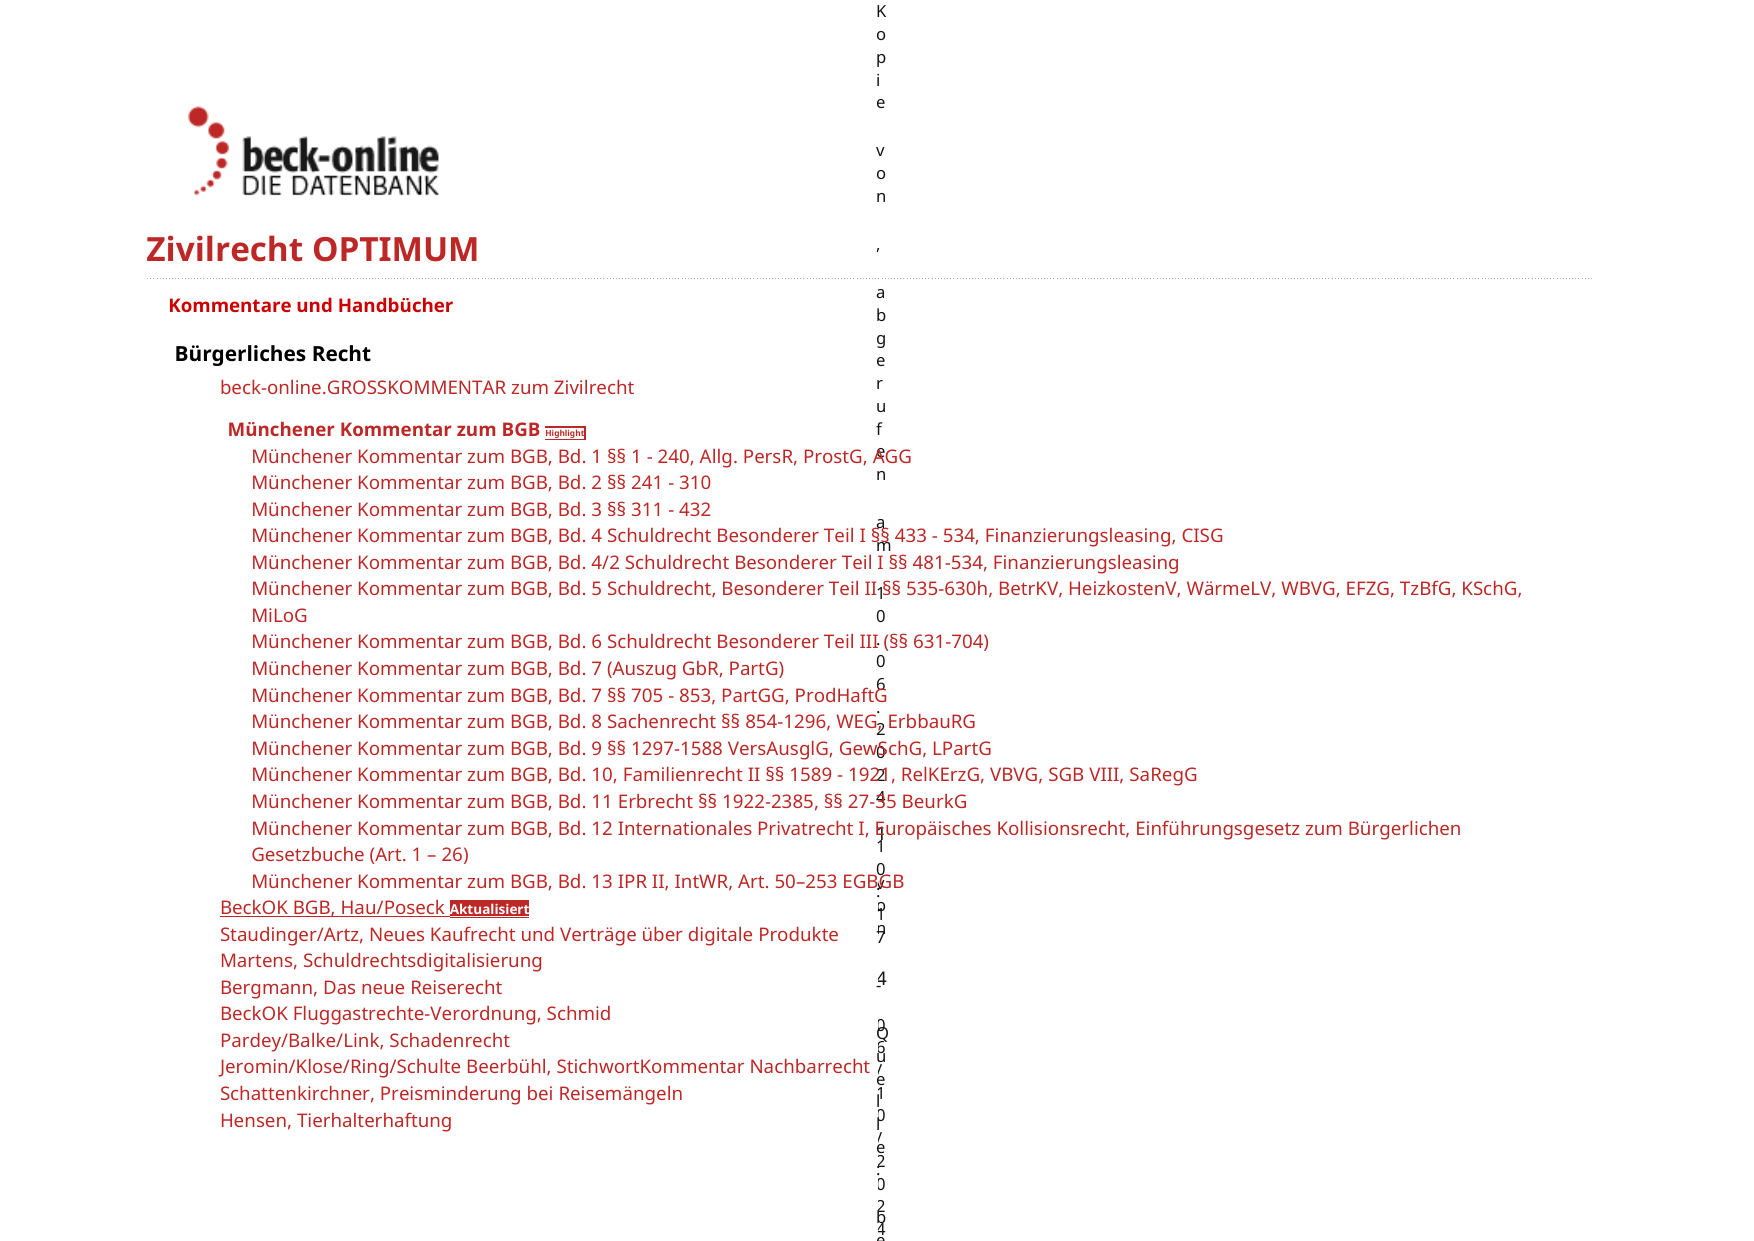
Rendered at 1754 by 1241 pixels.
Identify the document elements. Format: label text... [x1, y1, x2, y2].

text Bergmann, Das neue Reiserecht [199, 973, 1566, 1000]
text Münchener Kommentar zum BGB, Bd. 10, Familienrecht II §§ 1589 - 1921, RelKErzG, VBVG, SGB VIII, SaRegG [230, 761, 1566, 787]
text Münchener Kommentar zum BGB, Bd. 9 §§ 1297-1588 VersAusglG, GewSchG, LPartG [230, 734, 1566, 761]
text Münchener Kommentar zum BGB, Bd. 3 §§ 311 - 432 [230, 495, 1566, 522]
text Münchener Kommentar zum BGB, Bd. 5 Schuldrecht, Besonderer Teil II §§ 535-630h, BetrKV, HeizkostenV, WärmeLV, WBVG, EFZG, TzBfG, KSchG, MiLoG [230, 575, 1566, 628]
text BeckOK Fluggastrechte-Verordnung, Schmid [199, 1000, 1566, 1026]
text Münchener Kommentar zum BGB, Bd. 7 §§ 705 - 853, PartGG, ProdHaftG [230, 681, 1566, 707]
text Münchener Kommentar zum BGB, Bd. 7 (Auszug GbR, PartG) [230, 654, 1566, 681]
text Bürgerliches Recht [168, 324, 1564, 372]
text Staudinger/​Artz, Neues Kaufrecht und Verträge über digitale Produkte [199, 920, 1566, 947]
text Hensen, Tierhalterhaftung [199, 1106, 1566, 1132]
text Martens, Schuldrechtsdigitalisierung [199, 947, 1566, 973]
text Münchener Kommentar zum BGB, Bd. 8 Sachenrecht §§ 854-1296, WEG, ErbbauRG [230, 707, 1566, 734]
text BeckOK BGB, Hau/​Poseck Aktualisiert [199, 893, 1566, 920]
text Münchener Kommentar zum BGB, Bd. 13 IPR II, IntWR, Art. 50–253 EGBGB [230, 867, 1566, 893]
text Jeromin/​Klose/​Ring/​Schulte Beerbühl, StichwortKommentar Nachbarrecht [199, 1053, 1566, 1079]
text Münchener Kommentar zum BGB, Bd. 4/​2 Schuldrecht Besonderer Teil I §§ 481-534, Finanzierungsleasing [230, 548, 1566, 575]
text Münchener Kommentar zum BGB, Bd. 1 §§ 1 - 240, Allg. PersR, ProstG, AGG [251, 442, 1566, 468]
text Kommentare und Handbücher [168, 292, 1570, 318]
text beck-online.GROSSKOMMENTAR zum Zivilrecht [220, 373, 1566, 400]
text Münchener Kommentar zum BGB, Bd. 12 Internationales Privatrecht I, Europäisches Kollisionsrecht, Einführungsgesetz zum Bürgerlichen Gesetzbuche (Art. 1 – 26) [230, 814, 1566, 867]
text Münchener Kommentar zum BGB, Bd. 2 §§ 241 - 310 [230, 468, 1566, 495]
text Münchener Kommentar zum BGB Highlight [198, 415, 1566, 442]
text Münchener Kommentar zum BGB, Bd. 11 Erbrecht §§ 1922-2385, §§ 27-35 BeurkG [230, 787, 1566, 814]
text Münchener Kommentar zum BGB, Bd. 4 Schuldrecht Besonderer Teil I §§ 433 - 534, Finanzierungsleasing, CISG [230, 522, 1566, 548]
text Münchener Kommentar zum BGB, Bd. 6 Schuldrecht Besonderer Teil III (§§ 631-704) [230, 628, 1566, 654]
title Zivilrecht OPTIMUM [146, 219, 1592, 279]
text Schattenkirchner, Preisminderung bei Reisemängeln [199, 1079, 1566, 1106]
text Pardey/​Balke/​Link, Schadenrecht [199, 1026, 1566, 1053]
